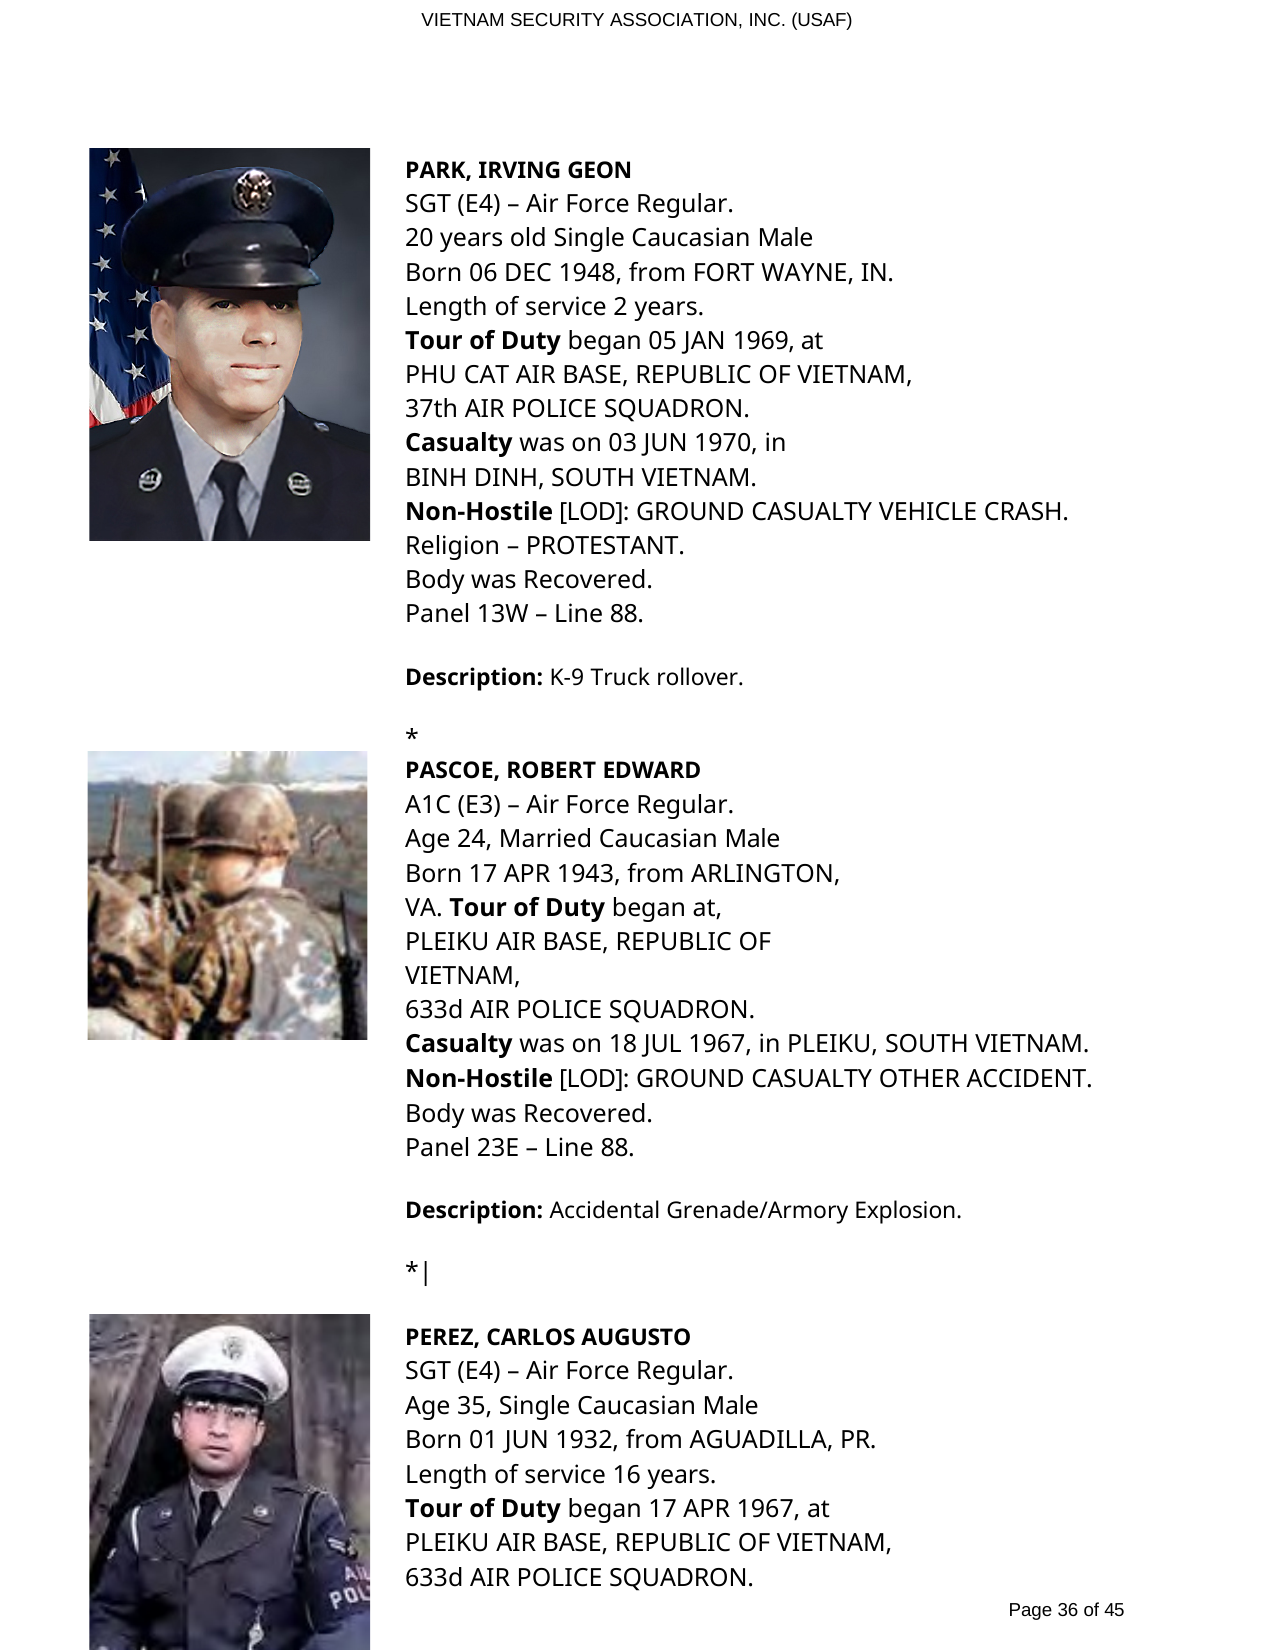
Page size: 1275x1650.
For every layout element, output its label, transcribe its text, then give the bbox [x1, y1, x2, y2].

text *| PEREZ, CARLOS AUGUSTO [405, 1253, 1247, 1353]
text Casualty was on 18 JUL 1967, in PLEIKU, SOUTH VIETNAM. [405, 1026, 1247, 1060]
text Tour of Duty began 17 APR 1967, at PLEIKU AIR BASE, REPUBLIC OF VIETNAM, [405, 1491, 1247, 1559]
text Age 24, Married Caucasian Male [405, 821, 1247, 855]
text 20 years old Single Caucasian Male [405, 220, 1247, 254]
text PHU CAT AIR BASE, REPUBLIC OF VIETNAM, 37th AIR POLICE SQUADRON. Casualty was on 03 JUN 1970, in BINH DINH, SOUTH VIETNAM. [405, 357, 1099, 493]
text A1C (E3) – Air Force Regular. [405, 786, 1247, 820]
text Born 06 DEC 1948, from FORT WAYNE, IN. [405, 254, 1247, 288]
picture [89, 1314, 371, 1650]
text Non-Hostile [LOD]: GROUND CASUALTY VEHICLE CRASH. [405, 493, 1247, 527]
picture [87, 751, 368, 1040]
text 633d AIR POLICE SQUADRON. [405, 1559, 1247, 1593]
text * PASCOE, ROBERT EDWARD [405, 720, 1247, 786]
text Description: Accidental Grenade/Armory Explosion. [405, 1194, 1247, 1253]
text Non-Hostile [LOD]: GROUND CASUALTY OTHER ACCIDENT. [405, 1061, 1247, 1095]
text Body was Recovered. Panel 13W – Line 88. [405, 562, 1247, 661]
text Description: K-9 Truck rollover. [405, 661, 1247, 720]
text SGT (E4) – Air Force Regular. [405, 1353, 1247, 1387]
picture [89, 148, 371, 541]
text Born 17 APR 1943, from ARLINGTON, VA. Tour of Duty began at, PLEIKU AIR BASE, REPUBLIC OF VIETNAM, 633d AIR POLICE SQUADRON. [405, 856, 883, 1026]
text PARK, IRVING GEON [405, 120, 1247, 186]
text SGT (E4) – Air Force Regular. [405, 186, 1247, 220]
text Religion – PROTESTANT. [405, 527, 1247, 562]
text Age 35, Single Caucasian Male [405, 1387, 1247, 1421]
text Length of service 2 years. Tour of Duty began 05 JAN 1969, at [405, 289, 1247, 357]
text Body was Recovered. Panel 23E – Line 88. [405, 1095, 1247, 1194]
text Length of service 16 years. [405, 1456, 1247, 1490]
text Born 01 JUN 1932, from AGUADILLA, PR. [405, 1422, 1247, 1456]
